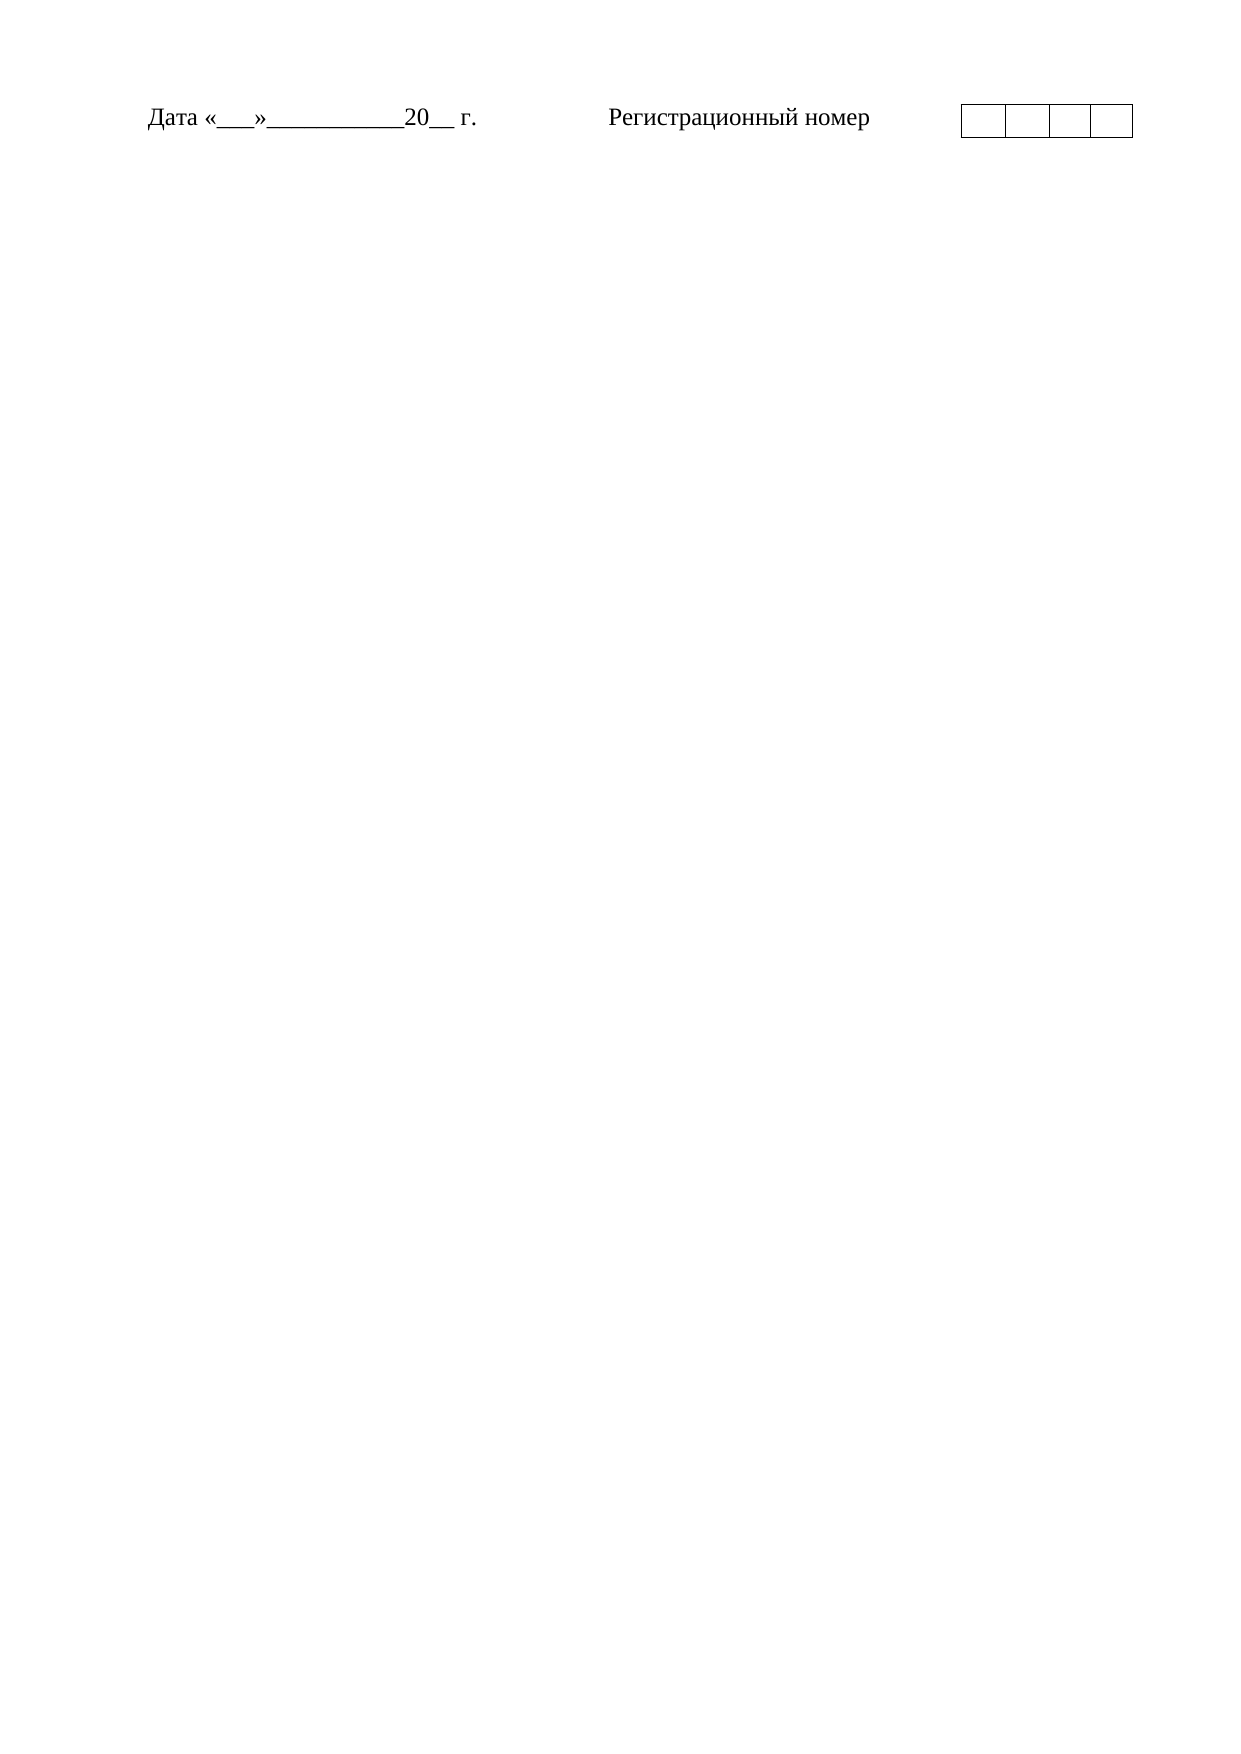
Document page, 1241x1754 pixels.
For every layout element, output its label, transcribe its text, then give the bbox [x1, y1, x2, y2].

table_header [1006, 105, 1049, 137]
text Дата «___»___________20__ г. Регистрационный номер [148, 102, 1152, 131]
table_header [1091, 105, 1132, 137]
table_header [1050, 105, 1090, 137]
table_header [962, 105, 1005, 137]
